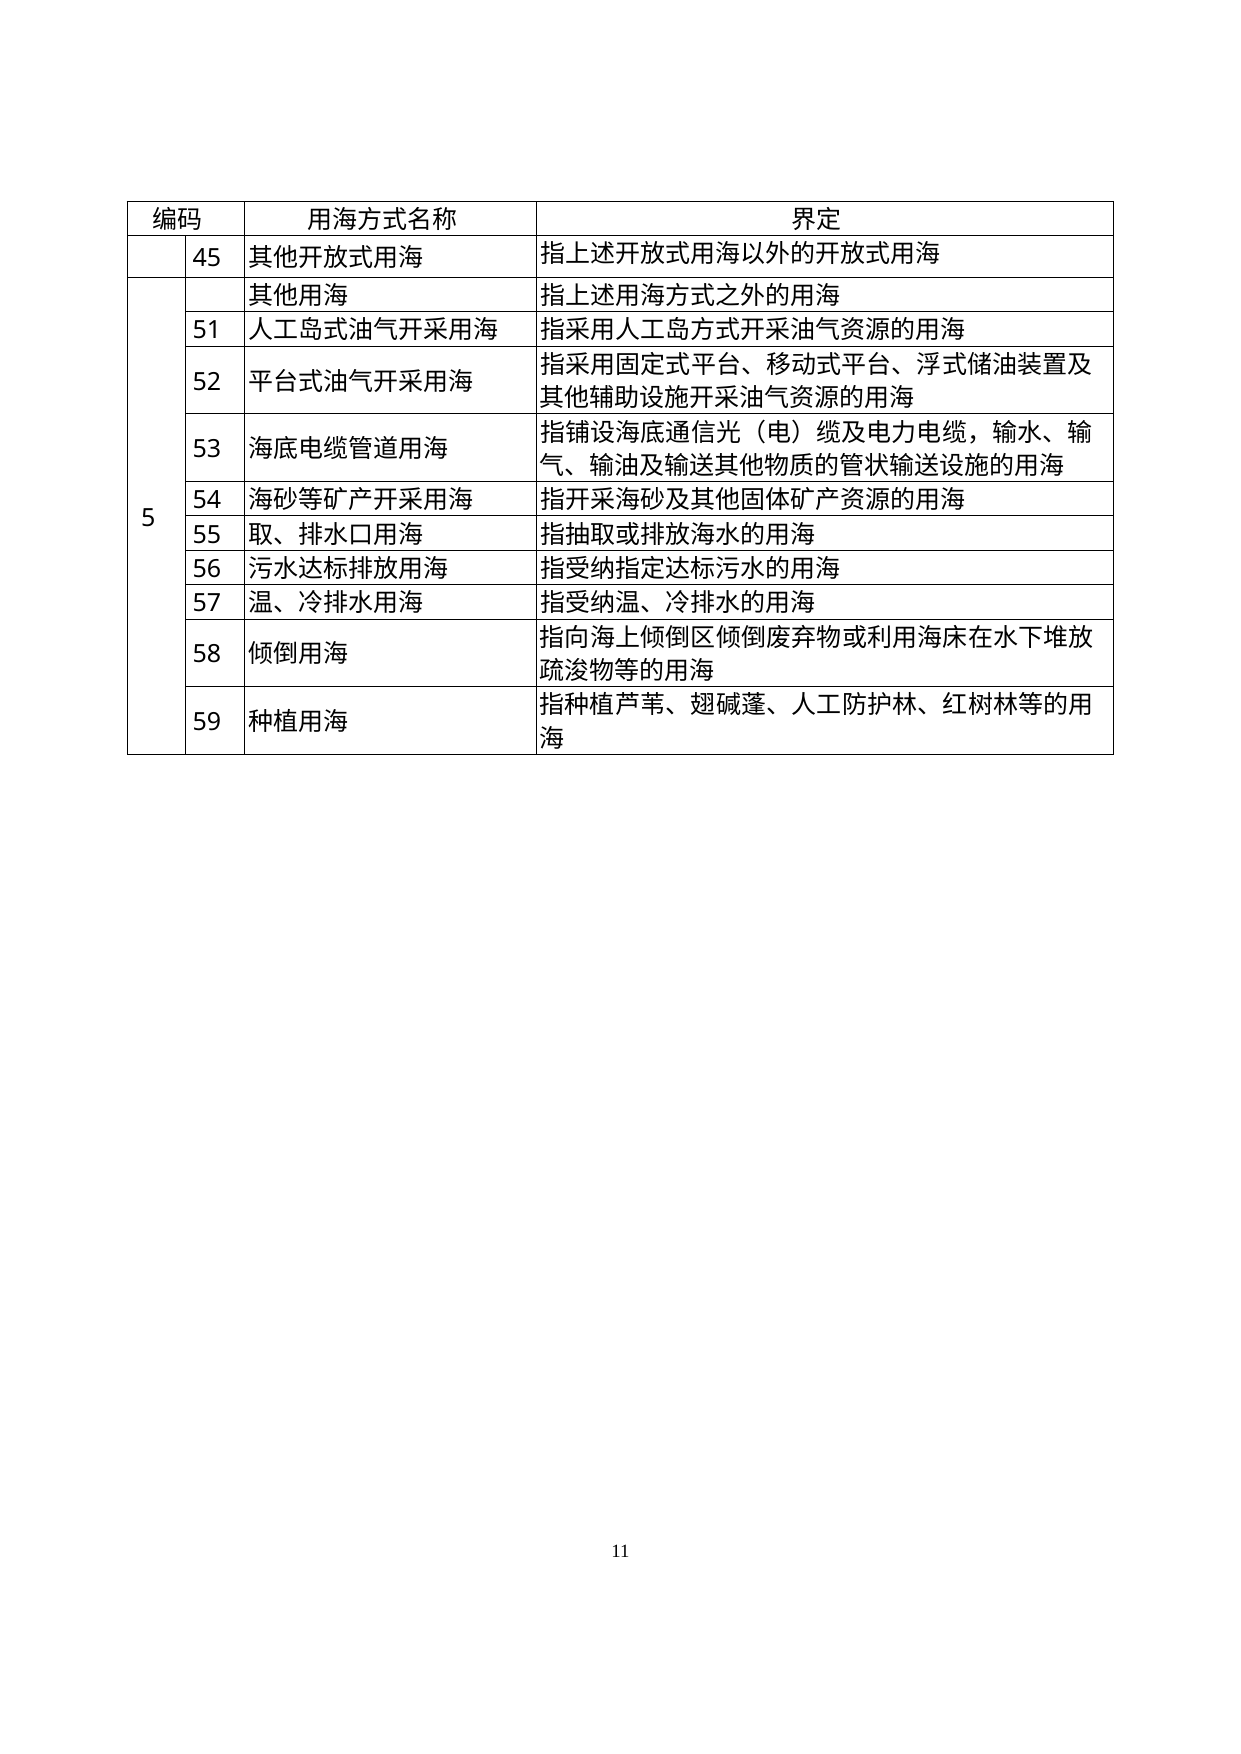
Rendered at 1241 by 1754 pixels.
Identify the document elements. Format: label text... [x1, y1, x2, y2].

table_cell 55 [186, 516, 244, 550]
table_cell 指受纳指定达标污水的用海 [537, 551, 1113, 584]
table_cell 5 [128, 278, 185, 754]
table_cell 指开采海砂及其他固体矿产资源的用海 [537, 482, 1113, 515]
table_cell 54 [186, 482, 244, 515]
table_cell 指种植芦苇、翅碱蓬、人工防护林、红树林等的用海 [537, 687, 1113, 754]
table_cell 指上述开放式用海以外的开放式用海 [537, 236, 1113, 277]
table_header 用海方式名称 [245, 202, 536, 235]
table_cell 种植用海 [245, 687, 536, 754]
table_cell 53 [186, 414, 244, 481]
table_cell 倾倒用海 [245, 620, 536, 686]
table_cell 59 [186, 687, 244, 754]
table_cell 指向海上倾倒区倾倒废弃物或利用海床在水下堆放疏浚物等的用海 [537, 620, 1113, 686]
table_cell 52 [186, 347, 244, 413]
table_cell 指抽取或排放海水的用海 [537, 516, 1113, 550]
table_cell 平台式油气开采用海 [245, 347, 536, 413]
table_cell 其他用海 [245, 278, 536, 311]
table_cell 指采用固定式平台、移动式平台、浮式储油装置及其他辅助设施开采油气资源的用海 [537, 347, 1113, 413]
table_cell 51 [186, 312, 244, 346]
table_header 界定 [537, 202, 1113, 235]
table_cell 海砂等矿产开采用海 [245, 482, 536, 515]
table_cell 指受纳温、冷排水的用海 [537, 585, 1113, 618]
table_cell 人工岛式油气开采用海 [245, 312, 536, 346]
table_cell 指铺设海底通信光（电）缆及电力电缆，输水、输气、输油及输送其他物质的管状输送设施的用海 [537, 414, 1113, 481]
table_cell 污水达标排放用海 [245, 551, 536, 584]
table_cell 57 [186, 585, 244, 618]
table_cell 45 [186, 236, 244, 277]
table_cell 58 [186, 620, 244, 686]
table_cell 取、排水口用海 [245, 516, 536, 550]
table_cell 指采用人工岛方式开采油气资源的用海 [537, 312, 1113, 346]
table_cell [186, 278, 244, 311]
table_cell 其他开放式用海 [245, 236, 536, 277]
table_header 编码 [128, 202, 244, 235]
table_cell 温、冷排水用海 [245, 585, 536, 618]
table_cell 海底电缆管道用海 [245, 414, 536, 481]
table_cell 指上述用海方式之外的用海 [537, 278, 1113, 311]
table_cell 56 [186, 551, 244, 584]
